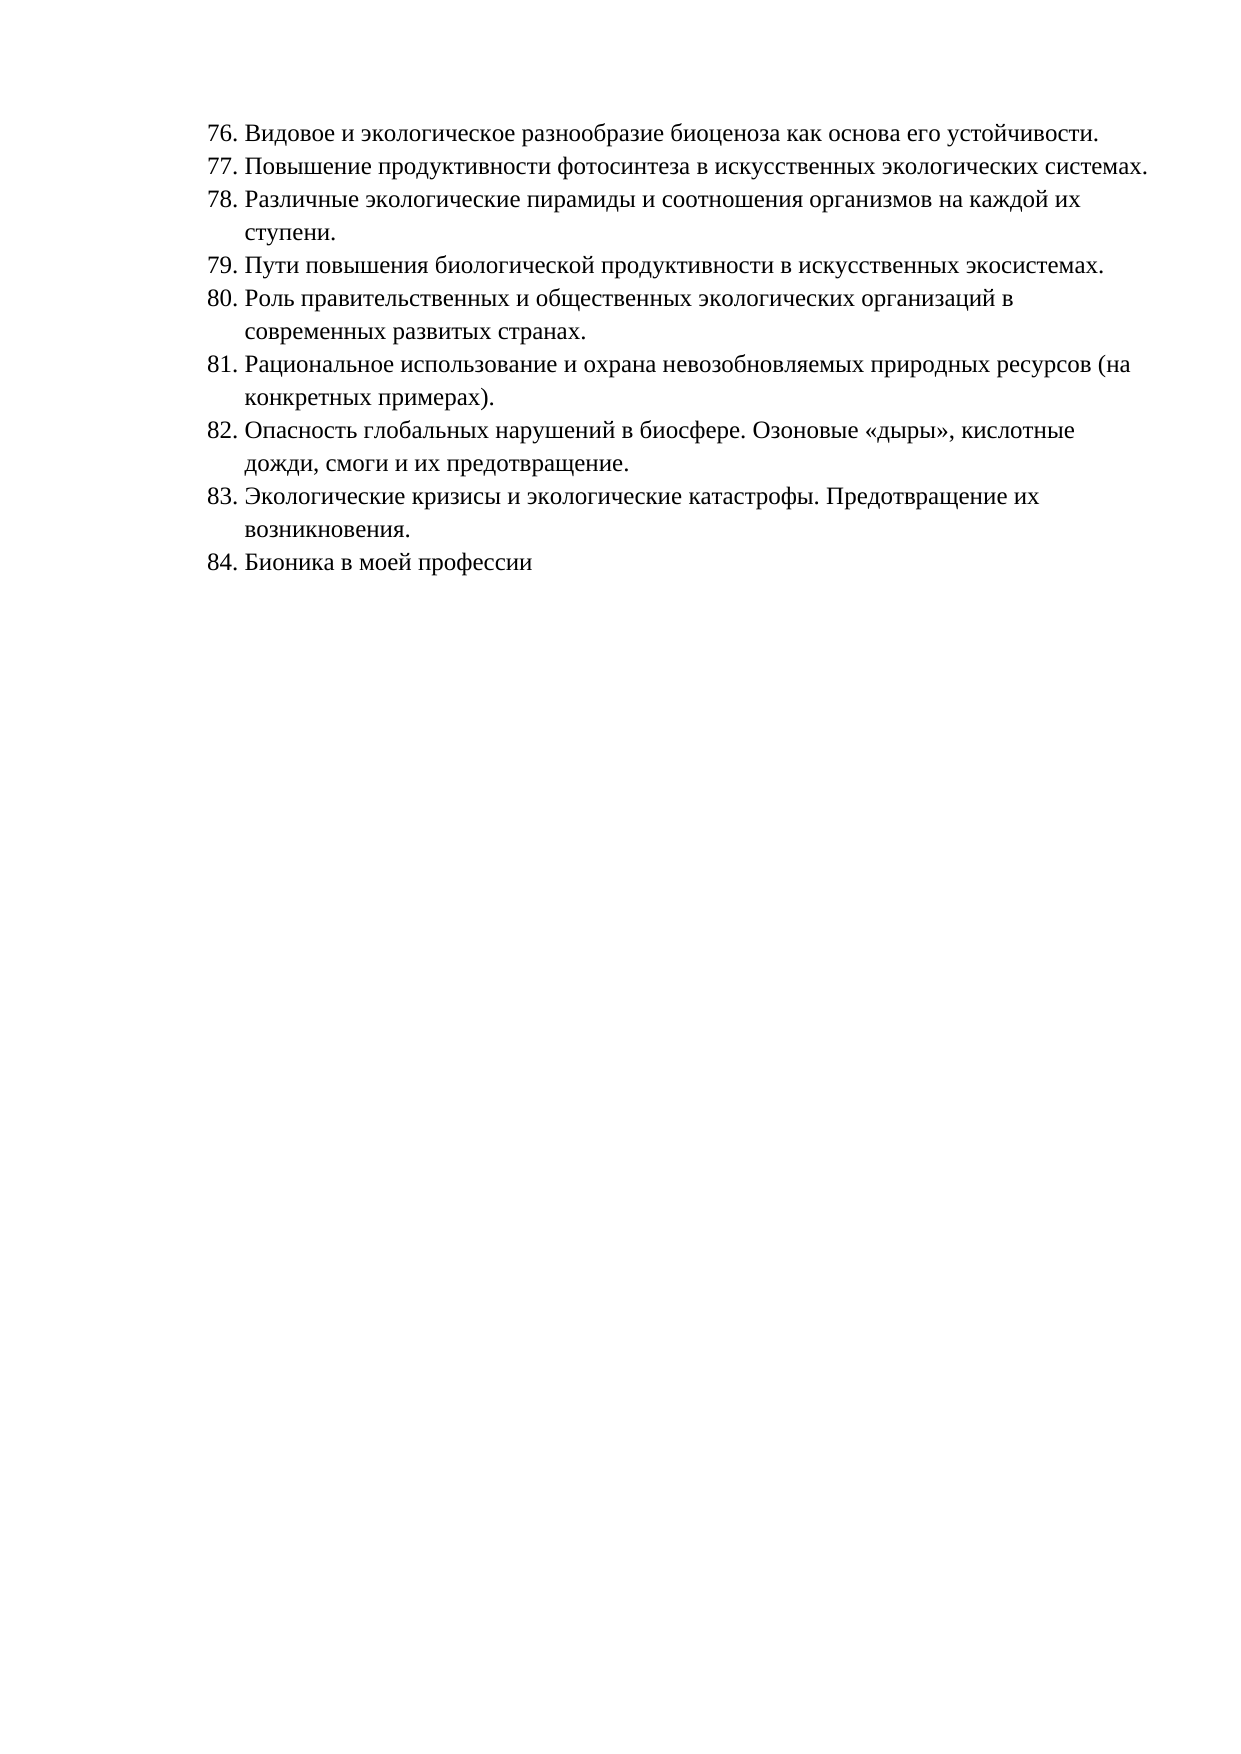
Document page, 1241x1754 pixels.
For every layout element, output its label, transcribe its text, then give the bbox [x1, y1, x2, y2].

list Опасность глобальных нарушений в биосфере. Озоновые «дыры», кислотные дожди, смоги и их предотвращение. [207, 415, 1152, 477]
list Видовое и экологическое разнообразие биоценоза как основа его устойчивости. [207, 118, 1152, 147]
list Повышение продуктивности фотосинтеза в искусственных экологических системах. [207, 151, 1152, 180]
list Пути повышения биологической продуктивности в искусственных экосистемах. [207, 250, 1152, 279]
list Рациональное использование и охрана невозобновляемых природных ресурсов (на конкретных примерах). [207, 349, 1152, 411]
list Бионика в моей профессии [207, 547, 1152, 576]
list Различные экологические пирамиды и соотношения организмов на каждой их ступени. [207, 184, 1152, 246]
list Роль правительственных и общественных экологических организаций в современных развитых странах. [207, 283, 1152, 345]
list Экологические кризисы и экологические катастрофы. Предотвращение их возникновения. [207, 481, 1152, 543]
